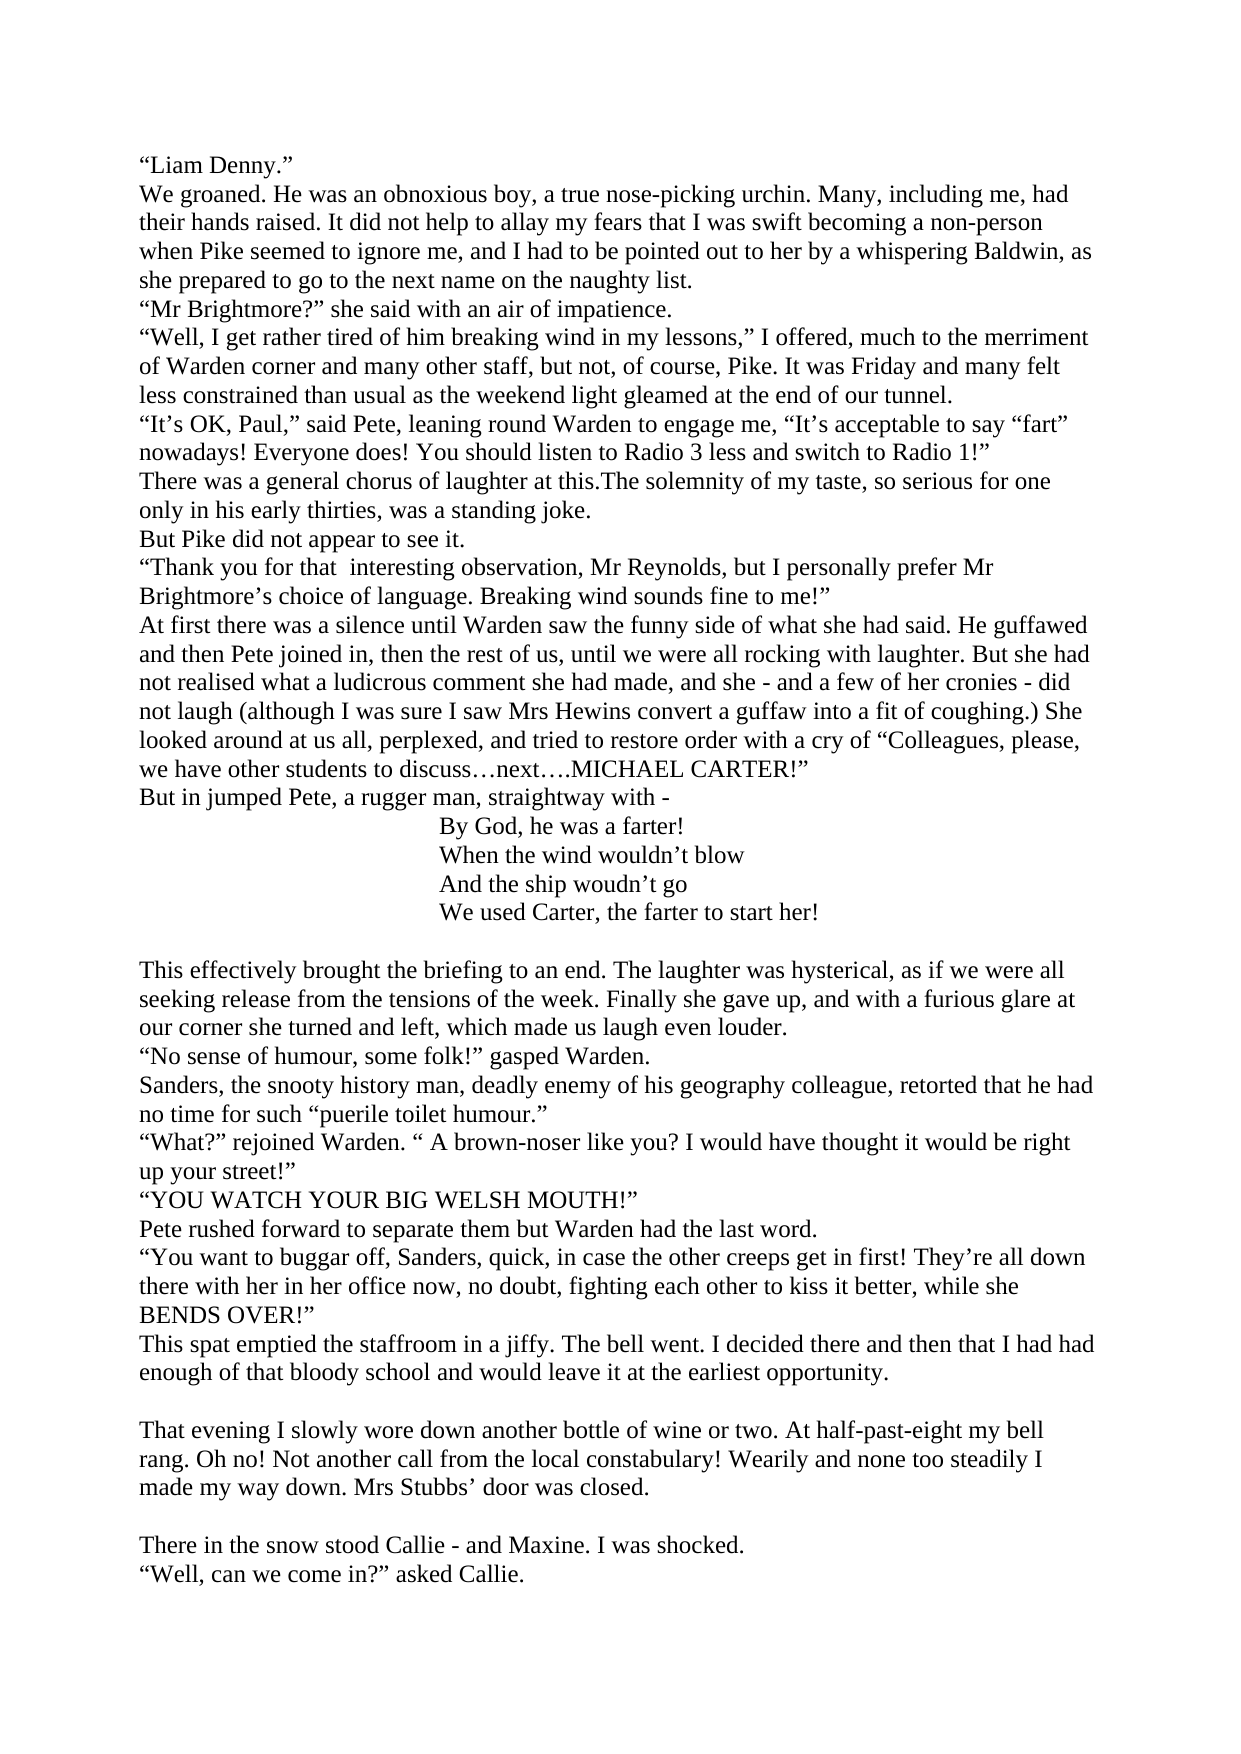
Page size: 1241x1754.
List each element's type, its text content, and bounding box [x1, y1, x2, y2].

text Pete rushed forward to separate them but Warden had the last word. [139, 1214, 1101, 1242]
text At first there was a silence until Warden saw the funny side of what she had said. He guffawed and then Pete joined in, then the rest of us, until we were all rocking with laughter. But she had not realised what a ludicrous comment she had made, and she - and a few of her cronies - did not laugh (although I was sure I saw Mrs Hewins convert a guffaw into a fit of coughing.) She looked around at us all, perplexed, and tried to restore order with a cry of “Colleagues, please, we have other students to discuss…next….MICHAEL CARTER!” [139, 610, 1101, 782]
text But Pike did not appear to see it. [139, 524, 1101, 552]
text This spat emptied the staffroom in a jiffy. The bell went. I decided there and then that I had had enough of that bloody school and would leave it at the earliest opportunity. [139, 1329, 1101, 1386]
text “Mr Brightmore?” she said with an air of impatience. [139, 294, 1101, 322]
text “Well, I get rather tired of him breaking wind in my lessons,” I offered, much to the merriment of Warden corner and many other staff, but not, of course, Pike. It was Friday and many felt less constrained than usual as the weekend light gleamed at the end of our tunnel. [139, 322, 1101, 409]
text That evening I slowly wore down another bottle of wine or two. At half-past-eight my bell rang. Oh no! Not another call from the local constabulary! Wearily and none too steadily I made my way down. Mrs Stubbs’ door was closed. [139, 1415, 1101, 1501]
text “No sense of humour, some folk!” gasped Warden. [139, 1041, 1101, 1070]
text We groaned. He was an obnoxious boy, a true nose-picking urchin. Many, including me, had their hands raised. It did not help to allay my fears that I was swift becoming a non-person when Pike seemed to ignore me, and I had to be pointed out to her by a whispering Baldwin, as she prepared to go to the next name on the naughty list. [139, 179, 1101, 294]
text “Liam Denny.” [139, 150, 1101, 179]
text And the ship woudn’t go [139, 869, 1101, 897]
text When the wind wouldn’t blow [139, 840, 1101, 869]
text “Thank you for that interesting observation, Mr Reynolds, but I personally prefer Mr Brightmore’s choice of language. Breaking wind sounds fine to me!” [139, 552, 1101, 610]
text But in jumped Pete, a rugger man, straightway with - [139, 782, 1101, 811]
text Sanders, the snooty history man, deadly enemy of his geography colleague, retorted that he had no time for such “puerile toilet humour.” [139, 1070, 1101, 1127]
text This effectively brought the briefing to an end. The laughter was hysterical, as if we were all seeking release from the tensions of the week. Finally she gave up, and with a furious glare at our corner she turned and left, which made us laugh even louder. [139, 955, 1101, 1041]
text “YOU WATCH YOUR BIG WELSH MOUTH!” [139, 1185, 1101, 1214]
text There in the snow stood Callie - and Maxine. I was shocked. [139, 1530, 1101, 1559]
text We used Carter, the farter to start her! [139, 897, 1101, 926]
text By God, he was a farter! [139, 811, 1101, 840]
text “It’s OK, Paul,” said Pete, leaning round Warden to engage me, “It’s acceptable to say “fart” nowadays! Everyone does! You should listen to Radio 3 less and switch to Radio 1!” [139, 409, 1101, 466]
text “You want to buggar off, Sanders, quick, in case the other creeps get in first! They’re all down there with her in her office now, no doubt, fighting each other to kiss it better, while she BENDS OVER!” [139, 1242, 1101, 1329]
text “Well, can we come in?” asked Callie. [139, 1559, 1101, 1587]
text There was a general chorus of laughter at this.The solemnity of my taste, so serious for one only in his early thirties, was a standing joke. [139, 466, 1101, 524]
text “What?” rejoined Warden. “ A brown-noser like you? I would have thought it would be right up your street!” [139, 1127, 1101, 1185]
